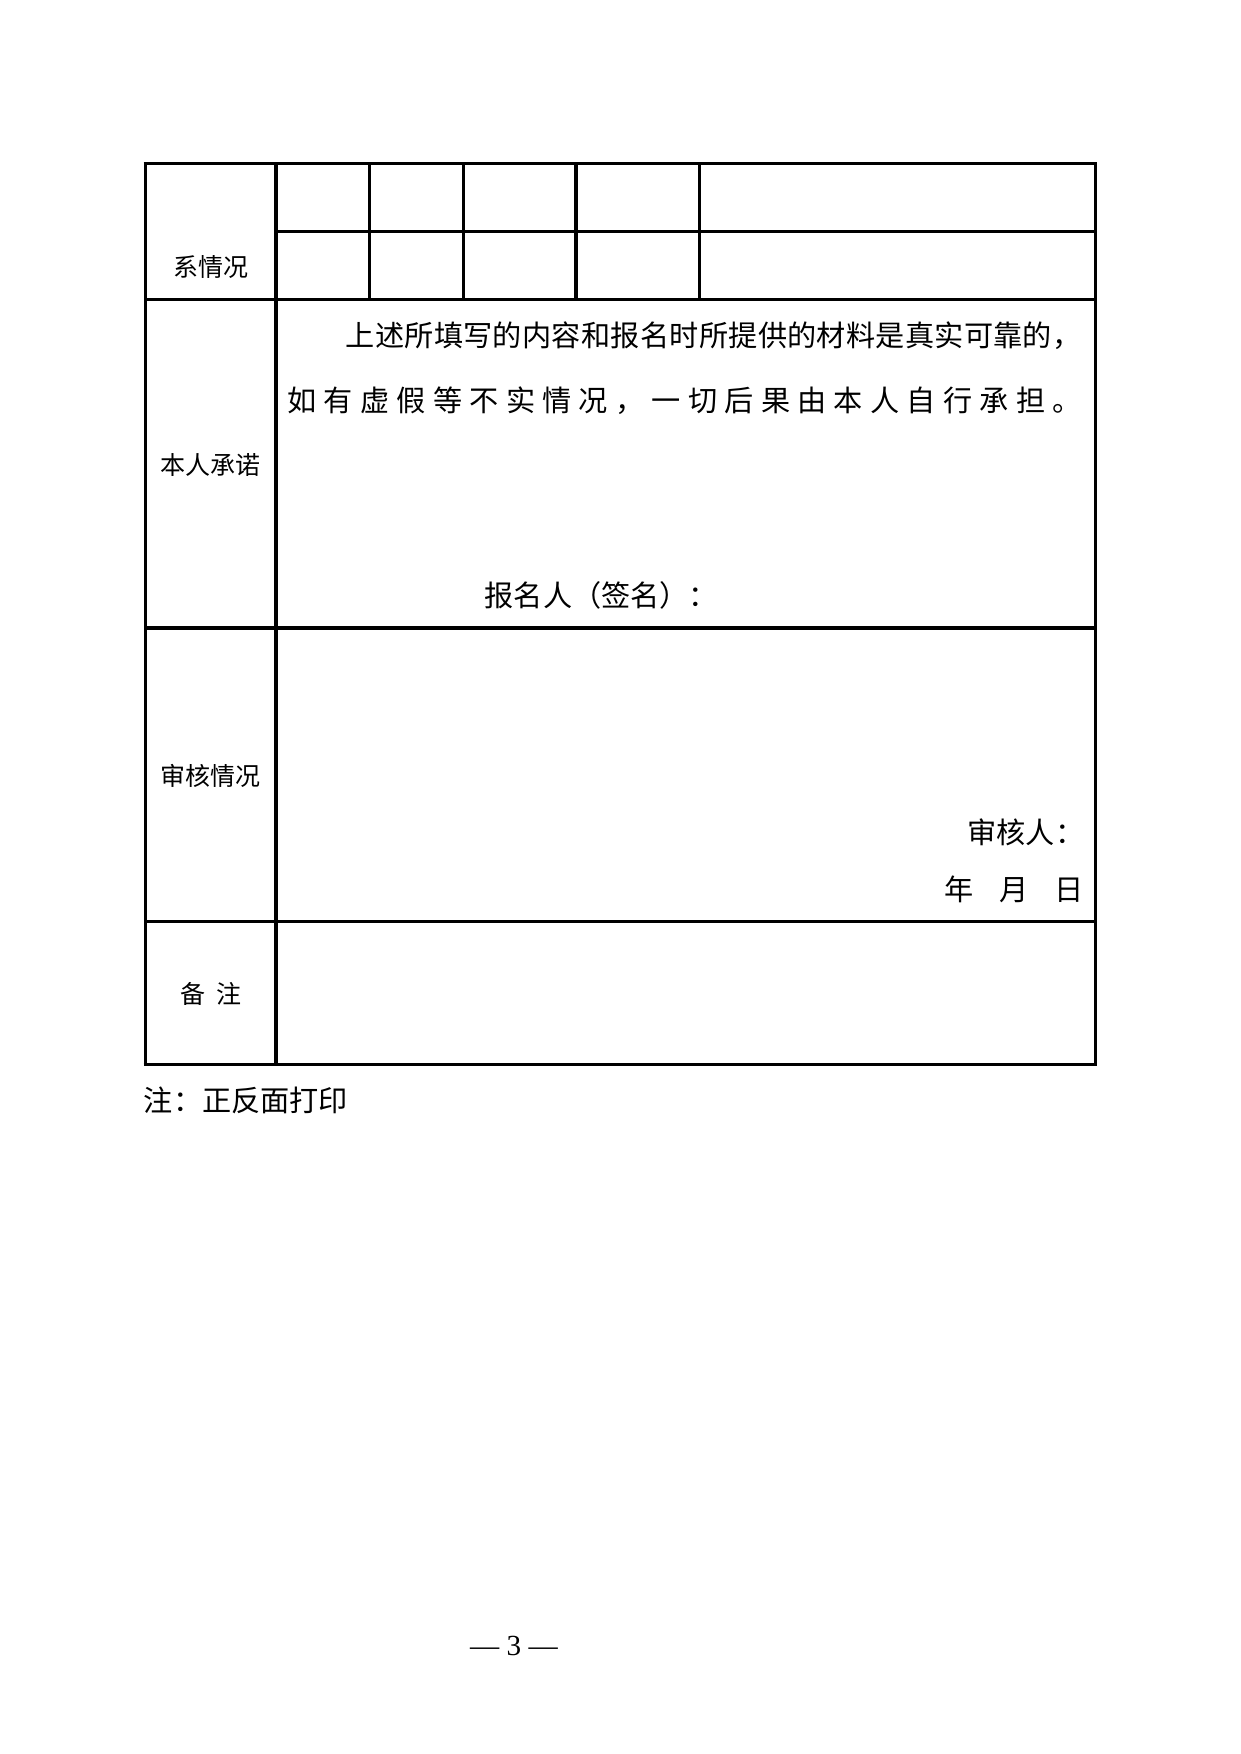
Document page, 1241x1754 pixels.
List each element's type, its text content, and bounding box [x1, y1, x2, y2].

table_cell 审核人： 年 月 日 [278, 630, 1094, 920]
table_cell [465, 233, 574, 298]
table_cell [701, 165, 1094, 230]
table_cell [278, 233, 368, 298]
table_cell 备 注 [147, 923, 274, 1063]
table_cell [278, 923, 1094, 1063]
table_cell [701, 233, 1094, 298]
text 注：正反面打印 [144, 1066, 1053, 1131]
table_cell [371, 165, 462, 230]
table_cell [578, 165, 698, 230]
table_cell [465, 165, 574, 230]
table_cell 上述所填写的内容和报名时所提供的材料是真实可靠的，如有虚假等不实情况，一切后果由本人自行承担。 报名人（签名）： [278, 301, 1094, 626]
table_cell [371, 233, 462, 298]
table_cell 审核情况 [147, 630, 274, 920]
table_cell [578, 233, 698, 298]
table_cell 本人承诺 [147, 301, 274, 626]
table_cell [278, 165, 368, 230]
